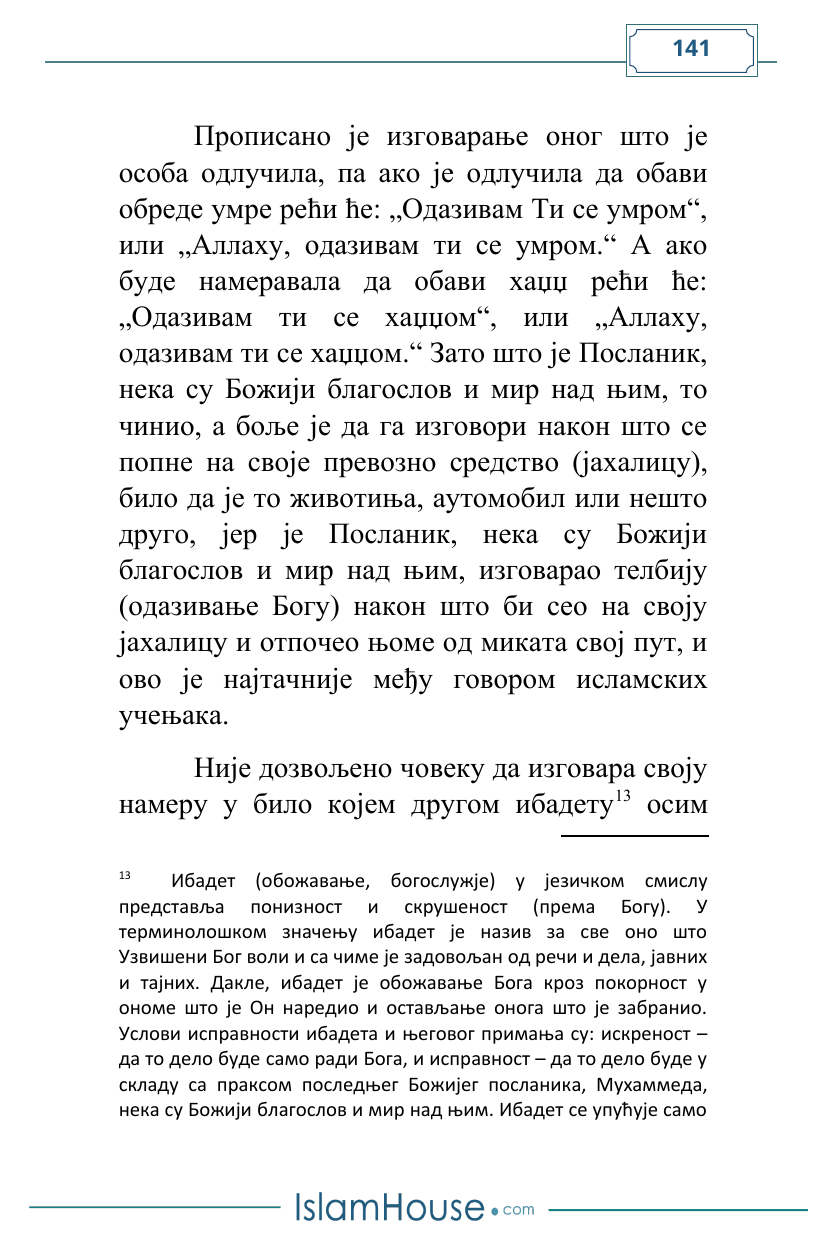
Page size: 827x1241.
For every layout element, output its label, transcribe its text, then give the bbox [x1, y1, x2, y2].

text Није дозвољено човеку да изговара своју намеру у било којем другом ибадету осим ихрама, јер је тако пренесено од Божијег Посланика, нека су Божији благослов и мир над њим. [118, 750, 708, 819]
text Прописано је изговарање оног што је особа одлучила, па ако је одлучила да обави обреде умре рећи ће: „Одазивам Ти се умром“, или „Аллаху, одазивам ти се умром.“ А ако буде намеравала да обави хаџџ рећи ће: „Одазивам ти се хаџџом“, или „Аллаху, одазивам ти се хаџџом.“ Зато што је Посланик, нека су Божији благослов и мир над њим, то чинио, а боље је да га изговори након што се попне на своје превозно средство (јахалицу), било да је то животиња, аутомобил или нешто друго, јер је Посланик, нека су Божији благослов и мир над њим, изговарао телбију (одазивање Богу) након што би сео на своју јахалицу и отпочео њоме од миката свој пут, и ово је најтачније међу говором исламских учењака. [118, 118, 708, 730]
picture [288, 1187, 808, 1228]
picture [22, 1186, 281, 1224]
